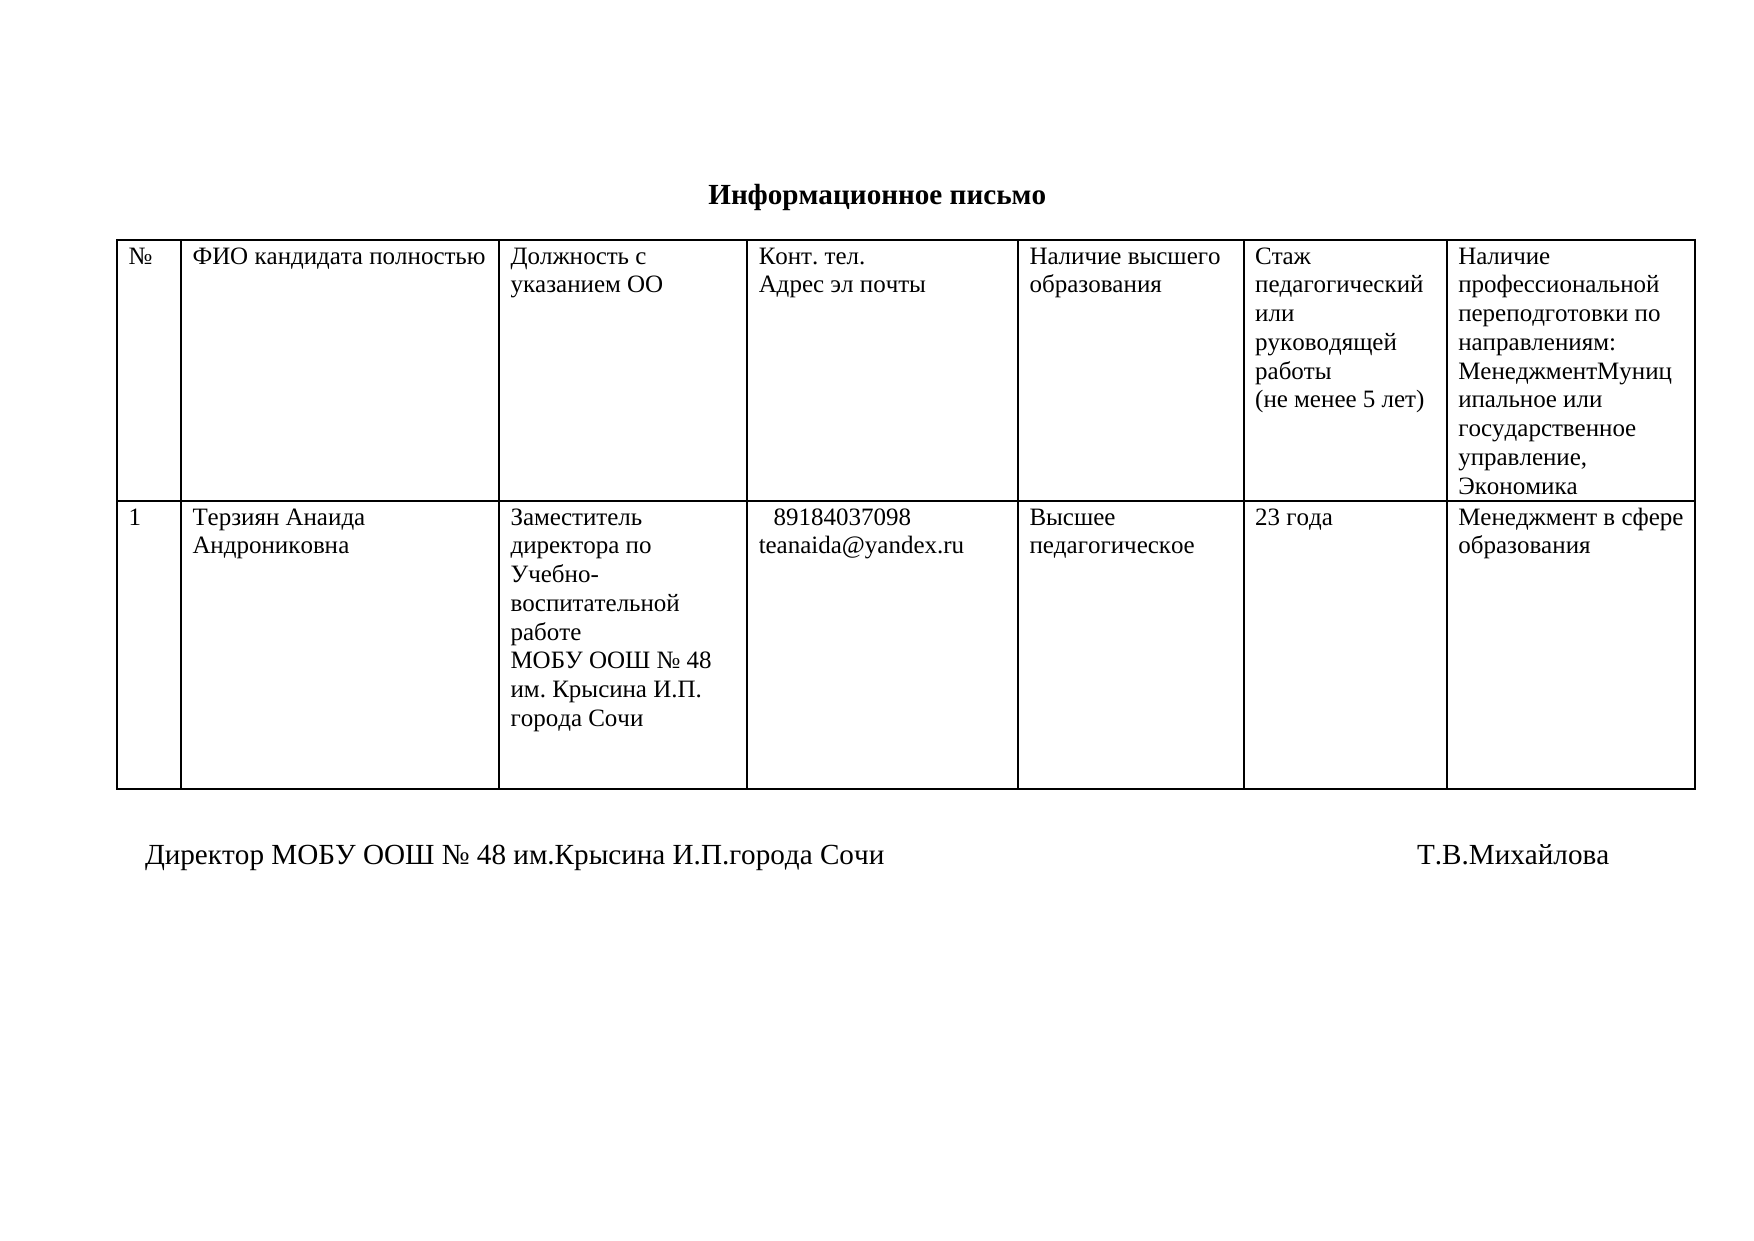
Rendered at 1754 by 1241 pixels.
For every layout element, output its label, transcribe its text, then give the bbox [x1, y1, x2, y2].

table_header ФИО кандидата полностью [182, 241, 498, 499]
table_cell Терзиян Анаида Андрониковна [182, 502, 498, 788]
table_cell 23 года [1245, 502, 1446, 788]
table_header Конт. тел. Адрес эл почты [748, 241, 1017, 499]
table_header № [118, 241, 180, 499]
table_header Наличие высшего образования [1019, 241, 1243, 499]
table_cell 89184037098 teanaida@yandex.ru [748, 502, 1017, 788]
table_cell Менеджмент в сфере образования [1448, 502, 1694, 788]
text Информационное письмо [118, 177, 1636, 239]
table_cell 1 [118, 502, 180, 788]
table_header Наличие профессиональной переподготовки по направлениям: МенеджментМуниципальное или государственное управление, Экономика [1448, 241, 1694, 499]
table_cell Высшее педагогическое [1019, 502, 1243, 788]
text Директор МОБУ ООШ № 48 им.Крысина И.П.города Сочи Т.В.Михайлова [118, 837, 1636, 871]
table_header Стаж педагогический или руководящей работы (не менее 5 лет) [1245, 241, 1446, 499]
table_cell Заместитель директора по Учебно-воспитательной работе МОБУ ООШ № 48 им. Крысина И.П. города Сочи [500, 502, 746, 788]
table_header Должность с указанием ОО [500, 241, 746, 499]
